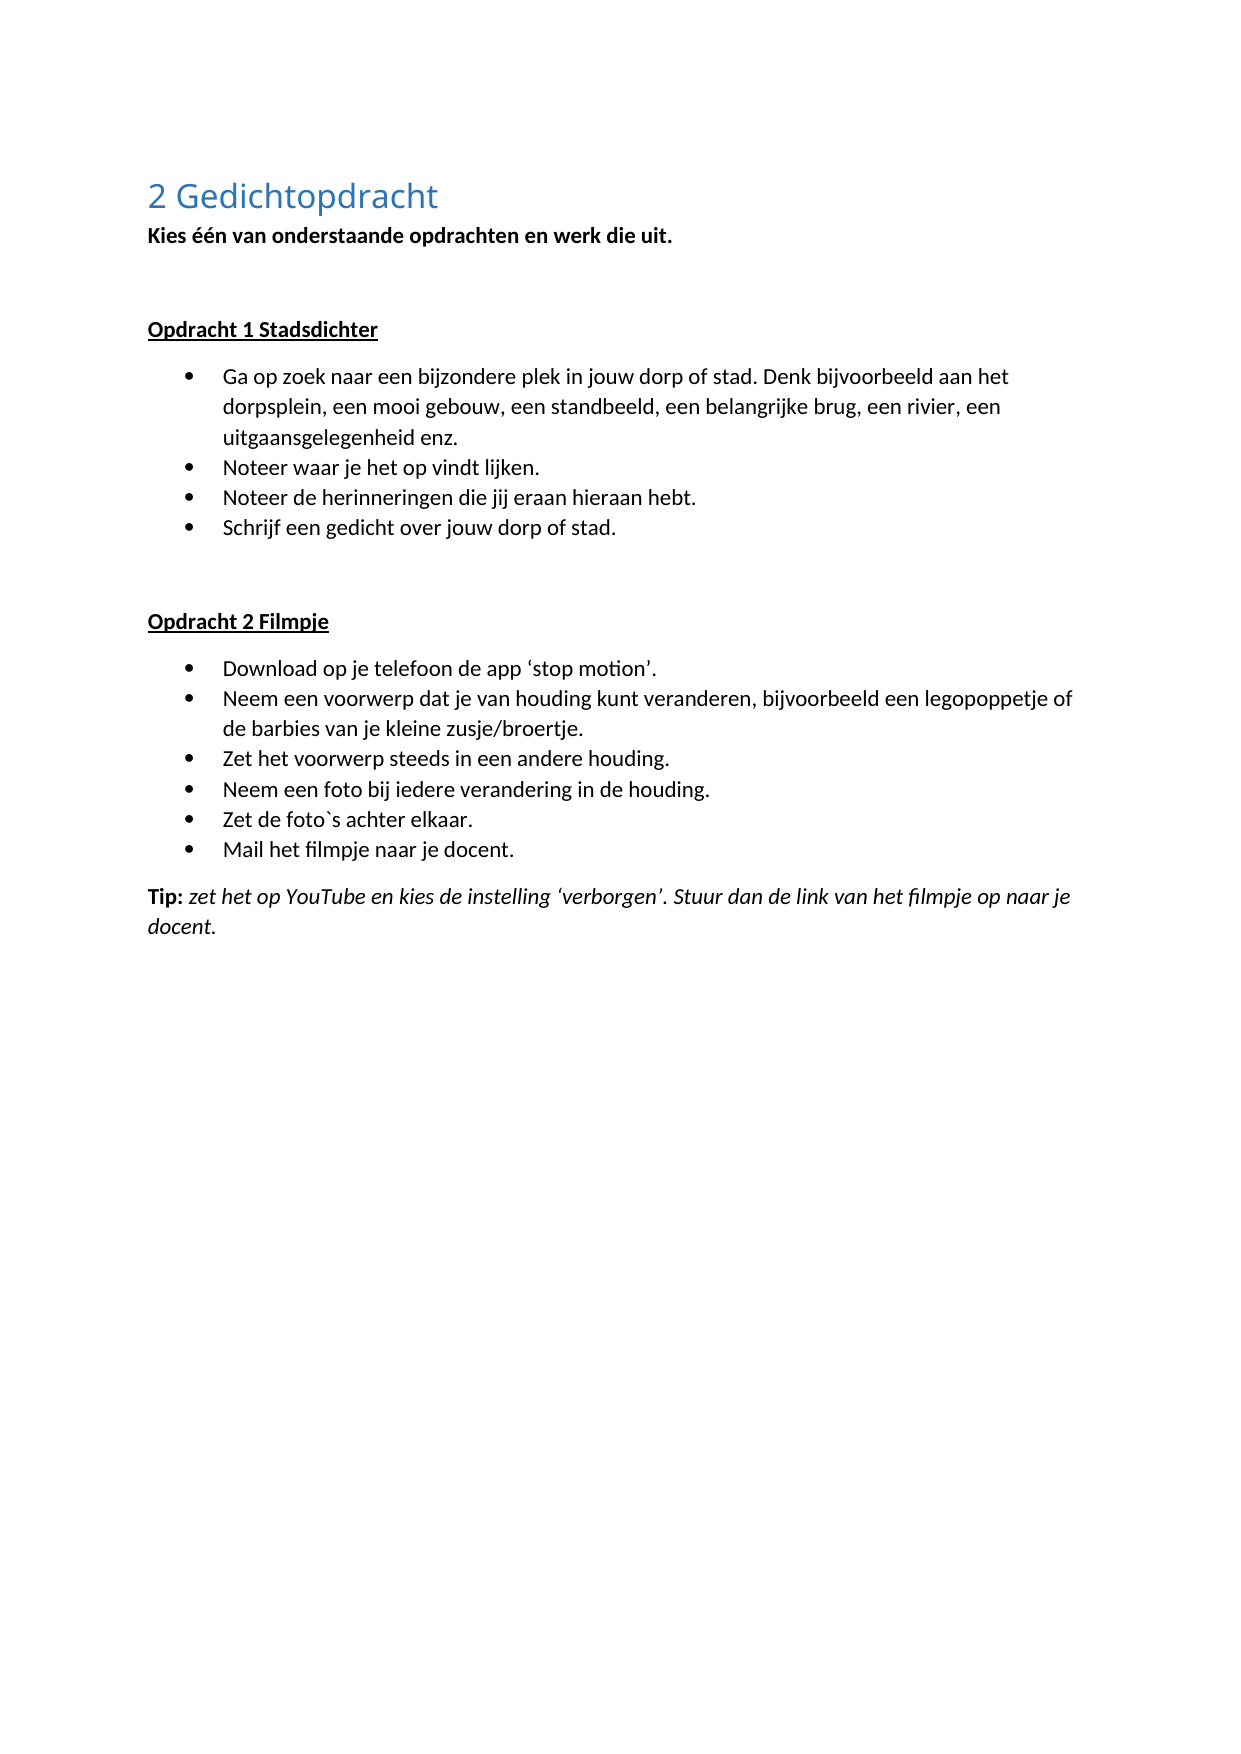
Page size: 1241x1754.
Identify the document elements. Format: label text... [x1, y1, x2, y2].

text Opdracht 1 Stadsdichter [148, 315, 1093, 343]
list Schrijf een gedicht over jouw dorp of stad. [185, 513, 1093, 541]
list Download op je telefoon de app ‘stop motion’. [185, 654, 1093, 682]
text Opdracht 2 Filmpje [148, 607, 1093, 635]
text Tip: zet het op YouTube en kies de instelling ‘verborgen’. Stuur dan de link van het filmpje op naar je docent. [148, 882, 1093, 940]
list Zet de foto`s achter elkaar. [185, 805, 1093, 833]
list Ga op zoek naar een bijzondere plek in jouw dorp of stad. Denk bijvoorbeeld aan het dorpsplein, een mooi gebouw, een standbeeld, een belangrijke brug, een rivier, een uitgaansgelegenheid enz. [185, 362, 1093, 451]
list Neem een voorwerp dat je van houding kunt veranderen, bijvoorbeeld een legopoppetje of de barbies van je kleine zusje/broertje. [185, 684, 1093, 742]
list Neem een foto bij iedere verandering in de houding. [185, 775, 1093, 803]
subtitle 2 Gedichtopdracht [148, 173, 1093, 218]
list Zet het voorwerp steeds in een andere houding. [185, 744, 1093, 772]
list Mail het filmpje naar je docent. [185, 835, 1093, 863]
text Kies één van onderstaande opdrachten en werk die uit. [148, 222, 1093, 249]
list Noteer de herinneringen die jij eraan hieraan hebt. [185, 483, 1093, 511]
list Noteer waar je het op vindt lijken. [185, 453, 1093, 481]
